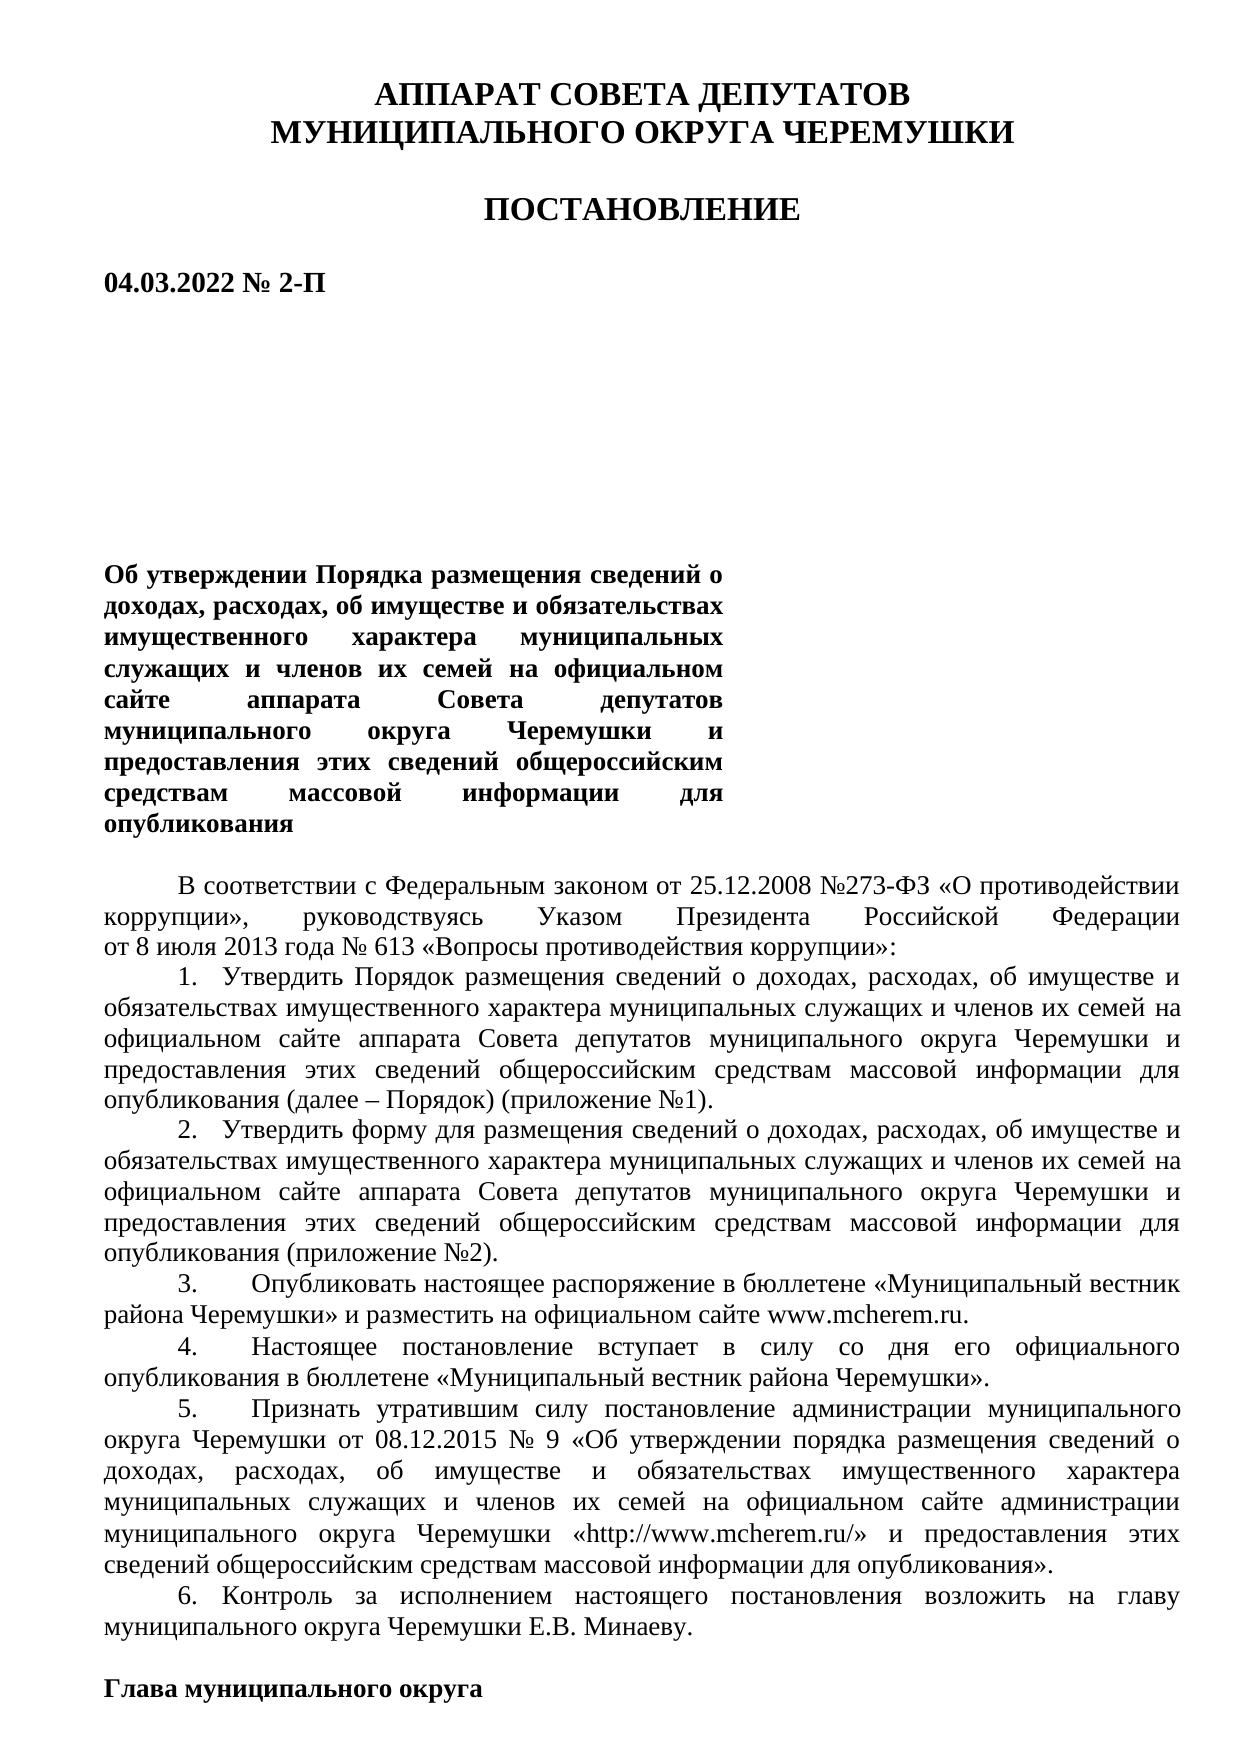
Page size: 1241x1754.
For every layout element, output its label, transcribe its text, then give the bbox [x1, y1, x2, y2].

list Признать утратившим силу постановление администрации муниципального округа Черемушки от 08.12.2015 № 9 «Об утверждении порядка размещения сведений о доходах, расходах, об имуществе и обязательствах имущественного характера муниципальных служащих и членов их семей на официальном сайте администрации муниципального округа Черемушки «http://www.mcherem.ru/» и предоставления этих сведений общероссийским средствам массовой информации для опубликования». [103, 1392, 1181, 1579]
list Настоящее постановление вступает в силу со дня его официального опубликования в бюллетене «Муниципальный вестник района Черемушки». [103, 1330, 1181, 1392]
list Утвердить Порядок размещения сведений о доходах, расходах, об имуществе и обязательствах имущественного характера муниципальных служащих и членов их семей на официальном сайте аппарата Совета депутатов муниципального округа Черемушки и предоставления этих сведений общероссийским средствам массовой информации для опубликования (далее – Порядок) (приложение №1). [103, 961, 1181, 1114]
text В соответствии с Федеральным законом от 25.12.2008 №273-ФЗ «О противодействии коррупции», руководствуясь Указом Президента Российской Федерации от 8 июля 2013 года № 613 «Вопросы противодействия коррупции»: [103, 870, 1181, 961]
text ПОСТАНОВЛЕНИЕ [103, 189, 1181, 227]
text Об утверждении Порядка размещения сведений о доходах, расходах, об имуществе и обязательствах имущественного характера муниципальных служащих и членов их семей на официальном сайте аппарата Совета депутатов муниципального округа Черемушки и предоставления этих сведений общероссийским средствам массовой информации для опубликования [103, 558, 724, 838]
list Утвердить форму для размещения сведений о доходах, расходах, об имуществе и обязательствах имущественного характера муниципальных служащих и членов их семей на официальном сайте аппарата Совета депутатов муниципального округа Черемушки и предоставления этих сведений общероссийским средствам массовой информации для опубликования (приложение №2). [103, 1114, 1181, 1267]
text 04.03.2022 № 2-П [103, 266, 1181, 299]
list Контроль за исполнением настоящего постановления возложить на главу муниципального округа Черемушки Е.В. Минаеву. [103, 1579, 1181, 1641]
text Глава муниципального округа [103, 1672, 1181, 1703]
text МУНИЦИПАЛЬНОГО ОКРУГА ЧЕРЕМУШКИ [103, 112, 1181, 151]
list Опубликовать настоящее распоряжение в бюллетене «Муниципальный вестник района Черемушки» и разместить на официальном сайте www.mcherem.ru. [103, 1267, 1181, 1330]
text АППАРАТ СОВЕТА ДЕПУТАТОВ [103, 74, 1181, 112]
